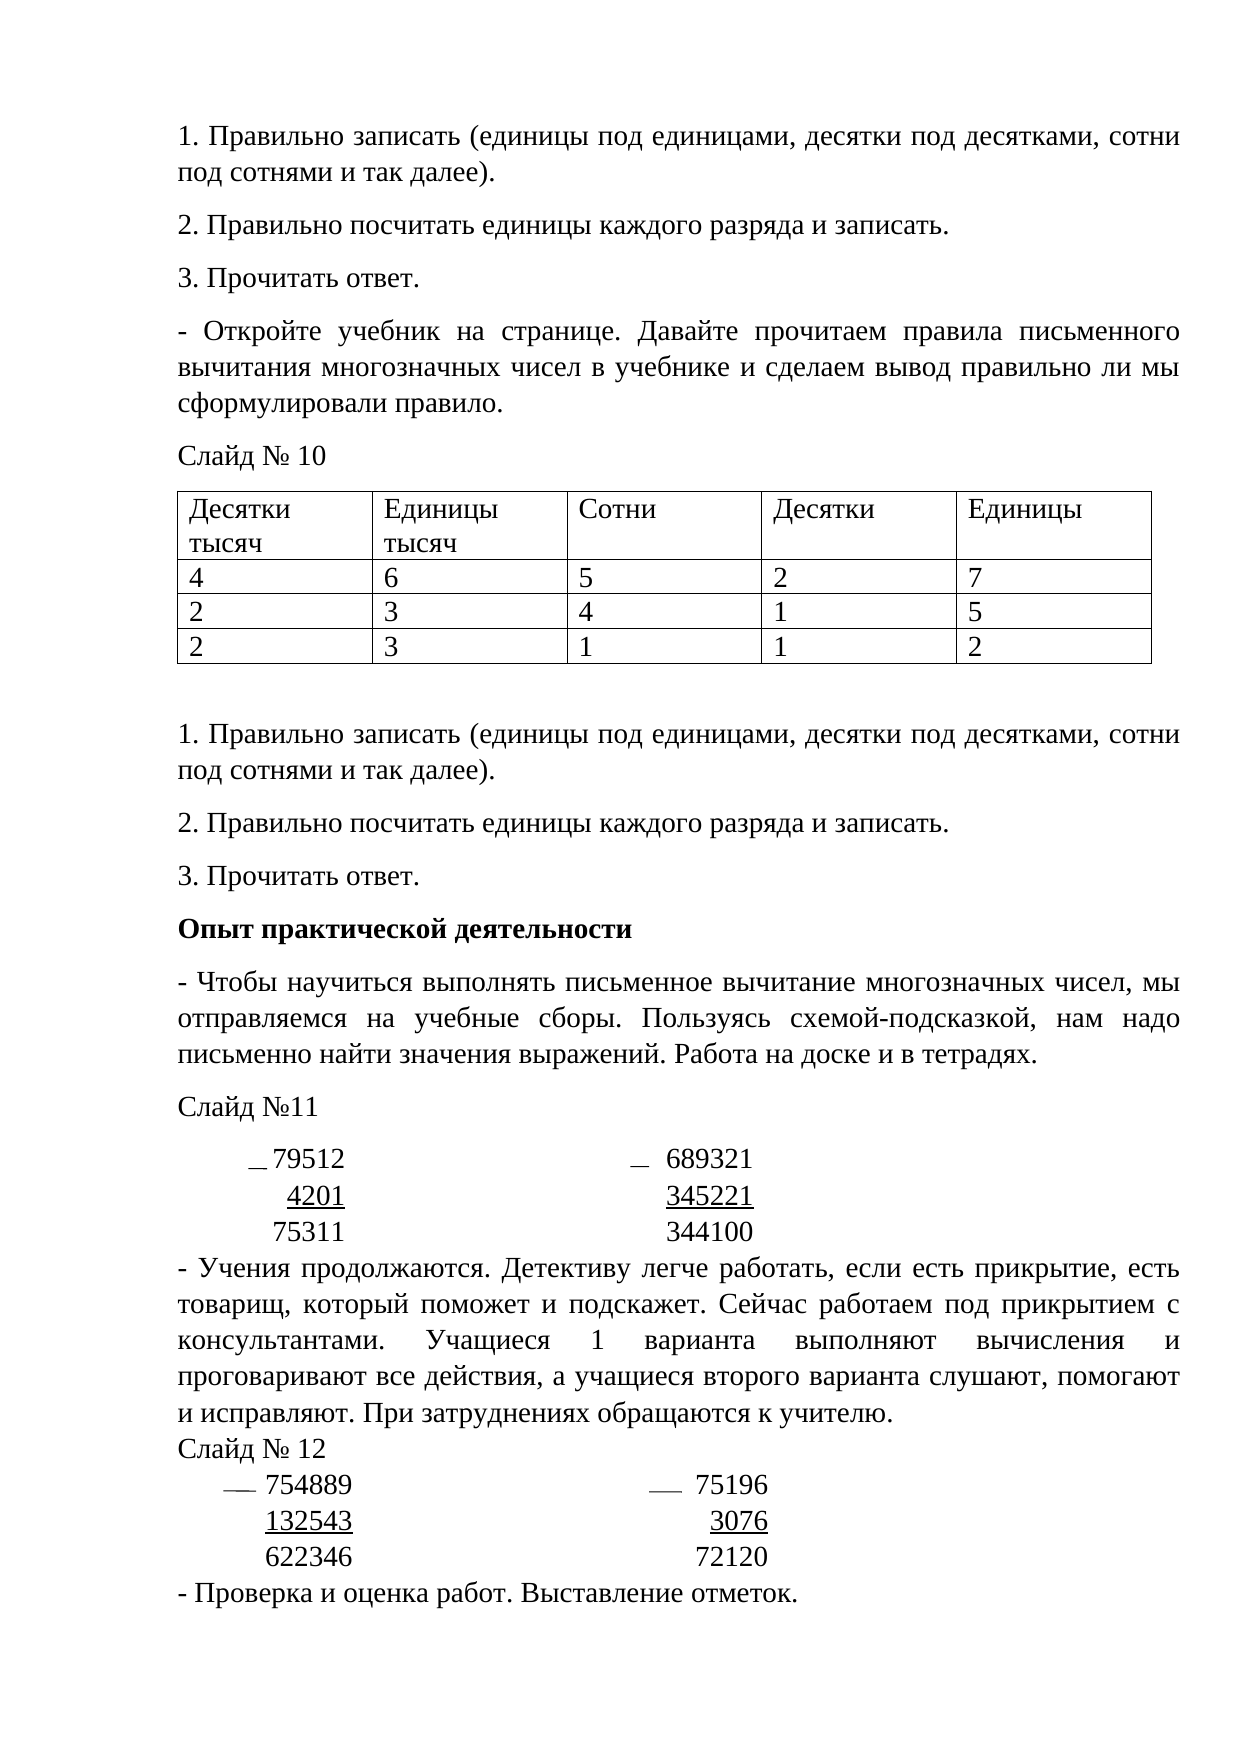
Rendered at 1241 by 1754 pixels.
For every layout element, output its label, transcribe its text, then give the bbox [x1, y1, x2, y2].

text 622346 72120 [177, 1539, 1181, 1573]
table_cell 3 [373, 629, 567, 662]
table_cell 5 [568, 560, 761, 593]
text - Чтобы научиться выполнять письменное вычитание многозначных чисел, мы отправляемся на учебные сборы. Пользуясь схемой-подсказкой, нам надо письменно найти значения выражений. Работа на доске и в тетрадях. [177, 964, 1181, 1069]
table_cell 6 [373, 560, 567, 593]
text Слайд № 10 [177, 438, 1181, 471]
text 132543 3076 [177, 1503, 1181, 1537]
text 3. Прочитать ответ. [177, 260, 1181, 293]
text 79512 689321 [177, 1142, 1181, 1175]
text 1. Правильно записать (единицы под единицами, десятки под десятками, сотни под сотнями и так далее). [177, 716, 1181, 786]
table_header Единицы тысяч [373, 492, 567, 559]
text 2. Правильно посчитать единицы каждого разряда и записать. [177, 207, 1181, 241]
text Опыт практической деятельности [177, 911, 1181, 944]
table_cell 1 [762, 594, 956, 628]
text 75311 344100 [177, 1214, 1181, 1247]
table_cell 2 [178, 629, 372, 662]
table_cell 2 [957, 629, 1151, 662]
table_header Сотни [568, 492, 761, 559]
table_header Десятки [762, 492, 956, 559]
table_cell 3 [373, 594, 567, 628]
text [177, 1575, 1181, 1609]
table_cell 4 [178, 560, 372, 593]
text Слайд № 12 [177, 1431, 1181, 1464]
text 2. Правильно посчитать единицы каждого разряда и записать. [177, 805, 1181, 839]
table_header Десятки тысяч [178, 492, 372, 559]
text - Учения продолжаются. Детективу легче работать, если есть прикрытие, есть товарищ, который поможет и подскажет. Сейчас работаем под прикрытием с консультантами. Учащиеся 1 варианта выполняют вычисления и проговаривают все действия, а учащиеся второго варианта слушают, помогают и исправляют. При затруднениях обращаются к учителю. [177, 1250, 1181, 1428]
text 4201 345221 [177, 1178, 1181, 1211]
text - Откройте учебник на странице. Давайте прочитаем правила письменного вычитания многозначных чисел в учебнике и сделаем вывод правильно ли мы сформулировали правило. [177, 313, 1181, 418]
table_cell 2 [178, 594, 372, 628]
table_cell 7 [957, 560, 1151, 593]
table_cell 1 [762, 629, 956, 662]
table_header Единицы [957, 492, 1151, 559]
text 1. Правильно записать (единицы под единицами, десятки под десятками, сотни под сотнями и так далее). [177, 118, 1181, 188]
table_cell 5 [957, 594, 1151, 628]
text Слайд №11 [177, 1089, 1181, 1122]
table_cell 4 [568, 594, 761, 628]
table_cell 1 [568, 629, 761, 662]
text 3. Прочитать ответ. [177, 858, 1181, 892]
text 754889 75196 [177, 1467, 1181, 1501]
table_cell 2 [762, 560, 956, 593]
